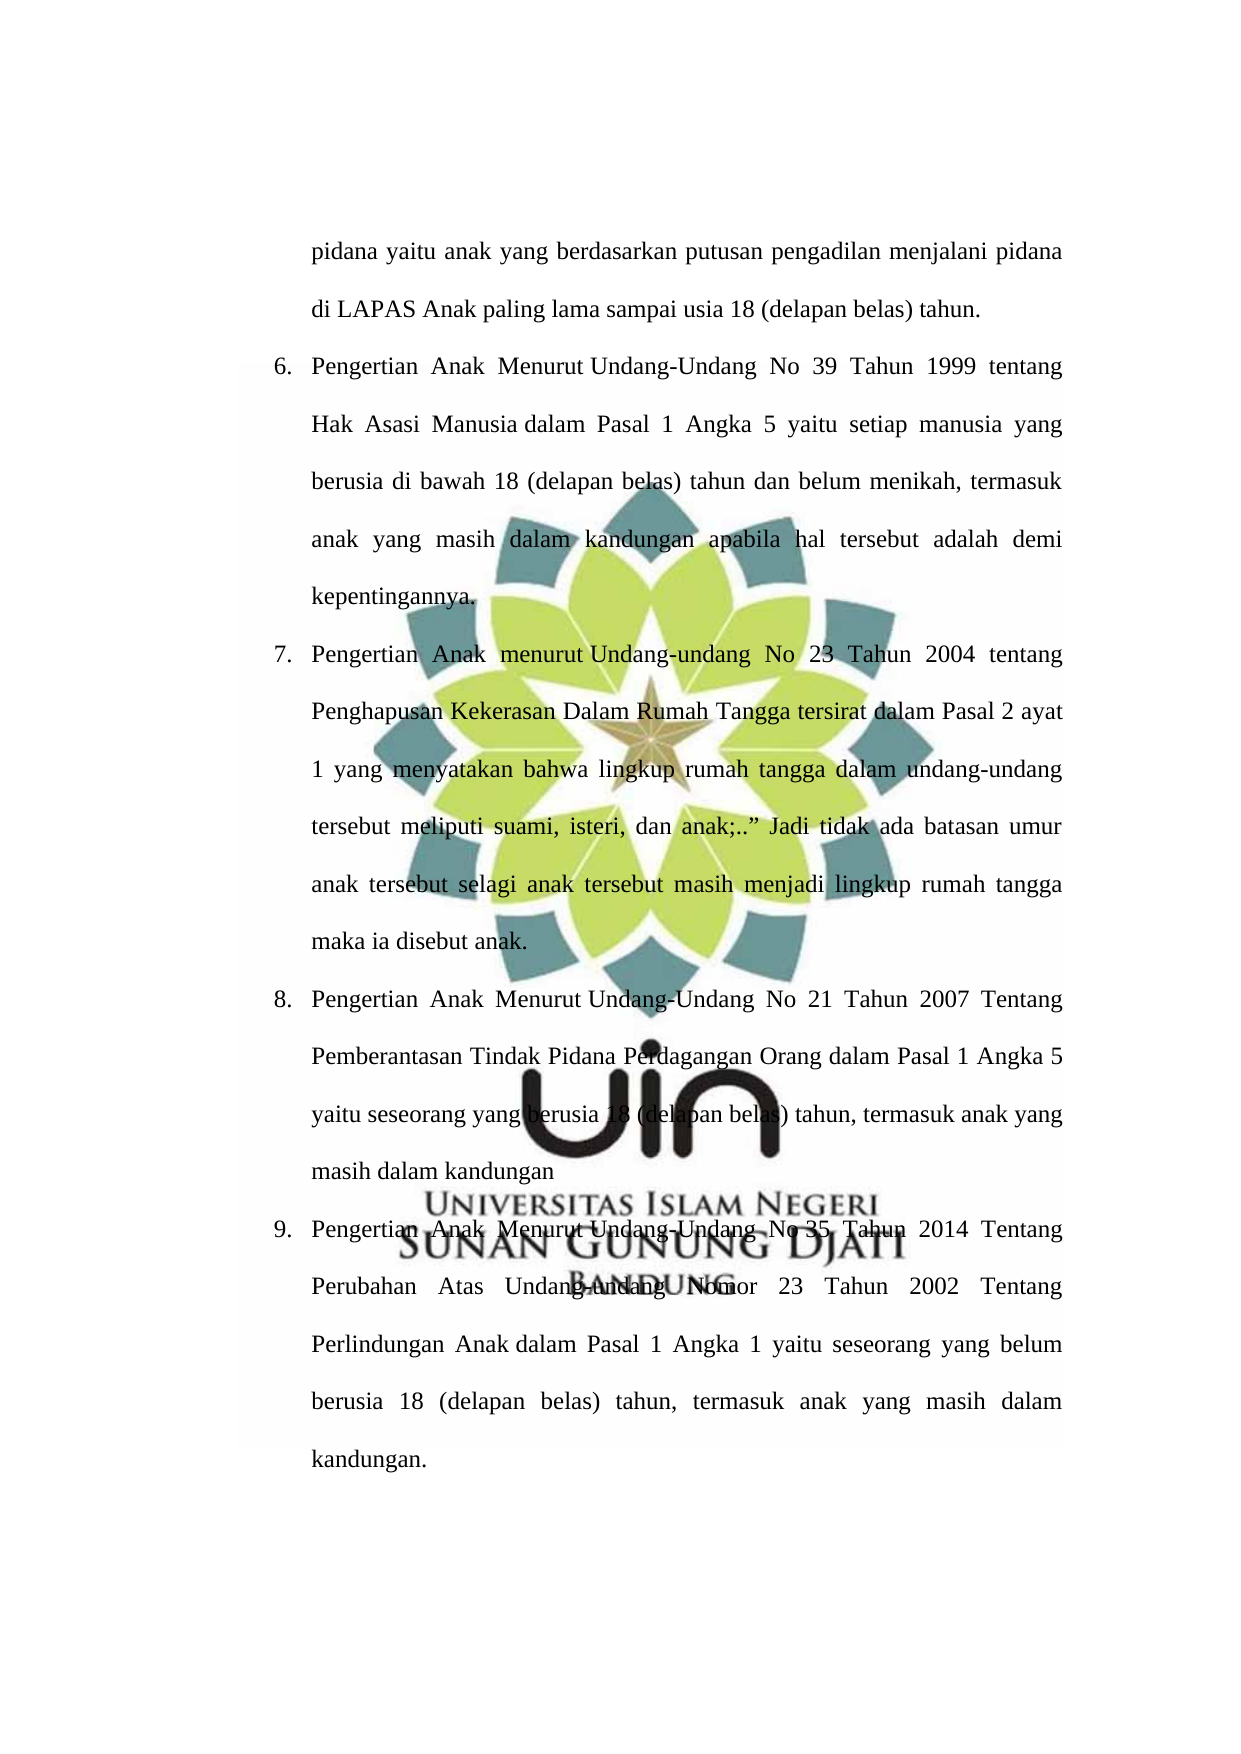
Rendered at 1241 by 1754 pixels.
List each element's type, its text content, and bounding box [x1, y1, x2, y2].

list Pengertian Anak Menurut Undang-Undang No 35 Tahun 2014 Tentang Perubahan Atas Undang-undang Nomor 23 Tahun 2002 Tentang Perlindungan Anak dalam Pasal 1 Angka 1 yaitu seseorang yang belum berusia 18 (delapan belas) tahun, termasuk anak yang masih dalam kandungan. [274, 1214, 1063, 1472]
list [274, 236, 1063, 322]
list Pengertian Anak Menurut Undang-Undang No 21 Tahun 2007 Tentang Pemberantasan Tindak Pidana Perdagangan Orang dalam Pasal 1 Angka 5 yaitu seseorang yang berusia 18 (delapan belas) tahun, termasuk anak yang masih dalam kandungan [274, 984, 1063, 1185]
picture [236, 363, 1063, 1450]
list Pengertian Anak Menurut Undang-Undang No 39 Tahun 1999 tentang Hak Asasi Manusia dalam Pasal 1 Angka 5 yaitu setiap manusia yang berusia di bawah 18 (delapan belas) tahun dan belum menikah, termasuk anak yang masih dalam kandungan apabila hal tersebut adalah demi kepentingannya. [274, 351, 1063, 610]
list Pengertian Anak menurut Undang-undang No 23 Tahun 2004 tentang Penghapusan Kekerasan Dalam Rumah Tangga tersirat dalam Pasal 2 ayat 1 yang menyatakan bahwa lingkup rumah tangga dalam undang-undang tersebut meliputi suami, isteri, dan anak;..” Jadi tidak ada batasan umur anak tersebut selagi anak tersebut masih menjadi lingkup rumah tangga maka ia disebut anak. [274, 639, 1063, 955]
